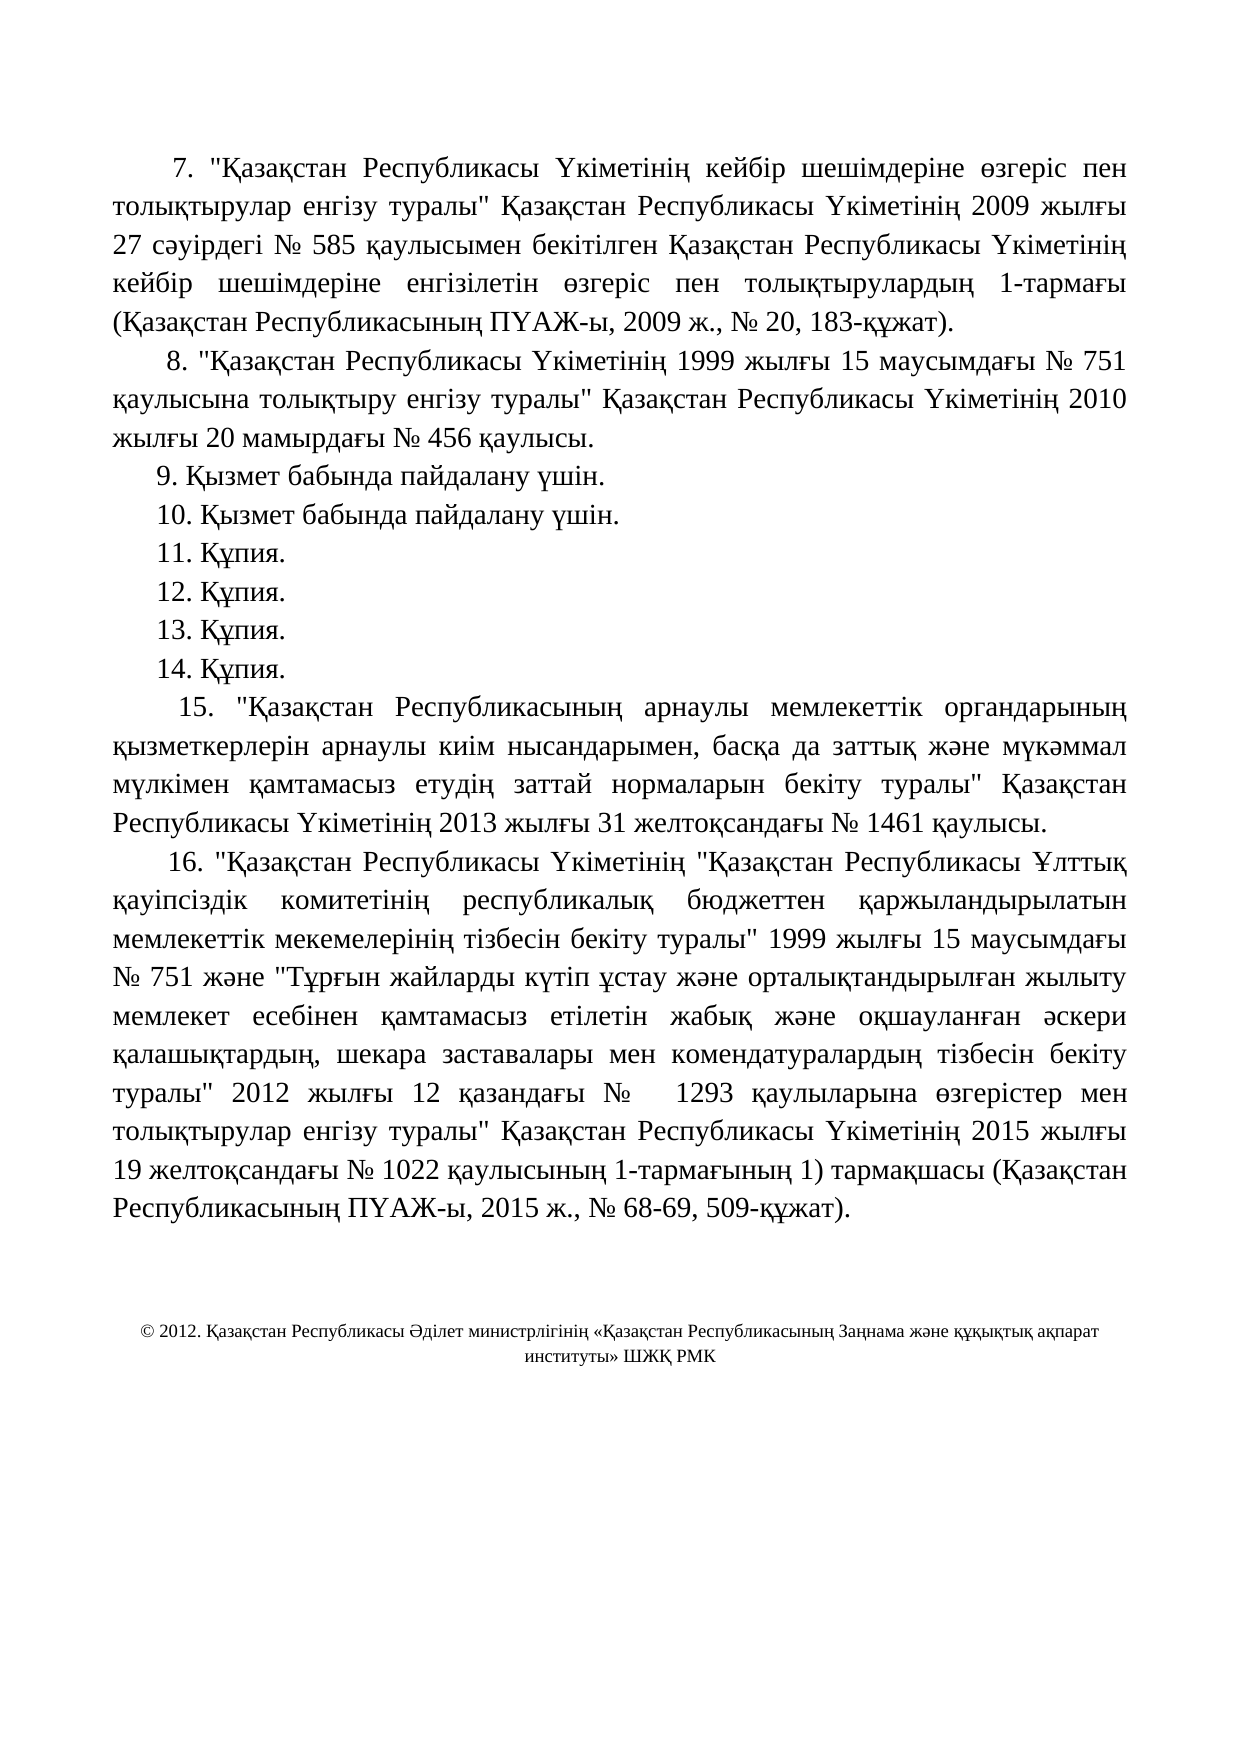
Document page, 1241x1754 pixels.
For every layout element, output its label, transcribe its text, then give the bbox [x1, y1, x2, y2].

text 15. "Қазақстан Республикасының арнаулы мемлекеттік органдарының қызметкерлерін арнаулы киім нысандарымен, басқа да заттық және мүкәммал мүлкімен қамтамасыз етудің заттай нормаларын бекіту туралы" Қазақстан Республикасы Үкіметінің 2013 жылғы 31 желтоқсандағы № 1461 қаулысы. [112, 689, 1128, 839]
text 9. Қызмет бабында пайдалану үшін. [112, 458, 1128, 492]
text 16. "Қазақстан Республикасы Үкіметінің "Қазақстан Республикасы Ұлттық қауіпсіздік комитетінің республикалық бюджеттен қаржыландырылатын мемлекеттік мекемелерінің тізбесін бекіту туралы" 1999 жылғы 15 маусымдағы № 751 және "Тұрғын жайларды күтіп ұстау және орталықтандырылған жылыту мемлекет есебінен қамтамасыз етілетін жабық және оқшауланған әскери қалашықтардың, шекара заставалары мен комендатуралардың тізбесін бекіту туралы" 2012 жылғы 12 қазандағы № 1293 қаулыларына өзгерістер мен толықтырулар енгізу туралы" Қазақстан Республикасы Үкіметінің 2015 жылғы 19 желтоқсандағы № 1022 қаулысының 1-тармағының 1) тармақшасы (Қазақстан Республикасының ПҮАЖ-ы, 2015 ж., № 68-69, 509-құжат). [112, 844, 1128, 1224]
text 8. "Қазақстан Республикасы Үкіметінің 1999 жылғы 15 маусымдағы № 751 қаулысына толықтыру енгізу туралы" Қазақстан Республикасы Үкіметінің 2010 жылғы 20 мамырдағы № 456 қаулысы. [112, 343, 1128, 453]
text 7. "Қазақстан Республикасы Үкіметінің кейбір шешімдеріне өзгеріс пен толықтырулар енгізу туралы" Қазақстан Республикасы Үкіметінің 2009 жылғы 27 сәуірдегі № 585 қаулысымен бекітілген Қазақстан Республикасы Үкіметінің кейбір шешімдеріне енгізілетін өзгеріс пен толықтырулардың 1-тармағы (Қазақстан Республикасының ПҮАЖ-ы, 2009 ж., № 20, 183-құжат). [112, 150, 1128, 338]
text © 2012. Қазақстан Республикасы Әділет министрлігінің «Қазақстан Республикасының Заңнама және құқықтық ақпарат институты» ШЖҚ РМК [112, 1320, 1128, 1366]
text 12. Құпия. [112, 574, 1128, 607]
text 14. Құпия. [112, 651, 1128, 684]
text 11. Құпия. [112, 535, 1128, 569]
text 10. Қызмет бабында пайдалану үшін. [112, 497, 1128, 530]
text 13. Құпия. [112, 612, 1128, 646]
